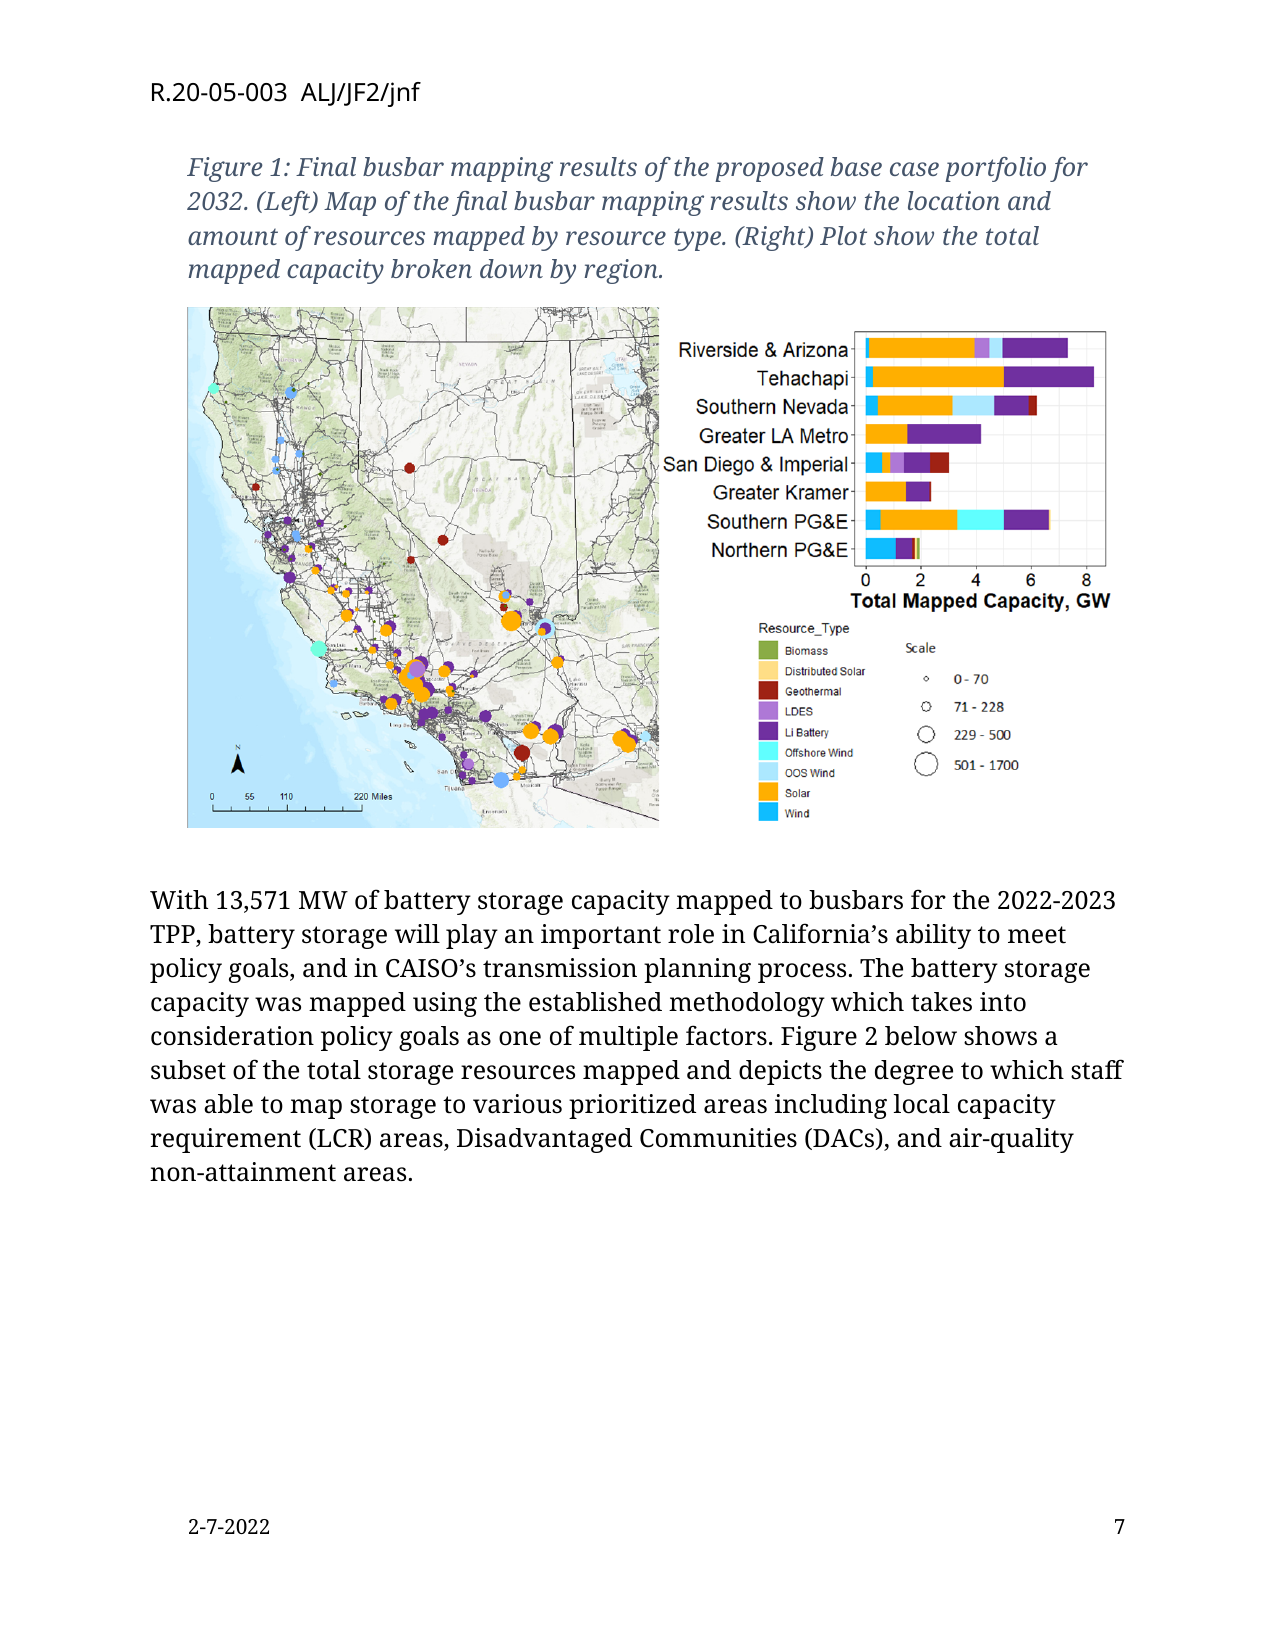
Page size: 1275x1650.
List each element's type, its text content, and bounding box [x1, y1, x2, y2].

text Figure 1: Final busbar mapping results of the proposed base case portfolio for 2032. (Left) Map of the final busbar mapping results show the location and amount of resources mapped by resource type. (Right) Plot show the total mapped capacity broken down by region. [187, 150, 1125, 286]
picture [187, 307, 1113, 828]
text With 13,571 MW of battery storage capacity mapped to busbars for the 2022-2023 TPP, battery storage will play an important role in California’s ability to meet policy goals, and in CAISO’s transmission planning process. The battery storage capacity was mapped using the established methodology which takes into consideration policy goals as one of multiple factors. Figure 2 below shows a subset of the total storage resources mapped and depicts the degree to which staff was able to map storage to various prioritized areas including local capacity requirement (LCR) areas, Disadvantaged Communities (DACs), and air-quality non-attainment areas. [150, 882, 1125, 1189]
